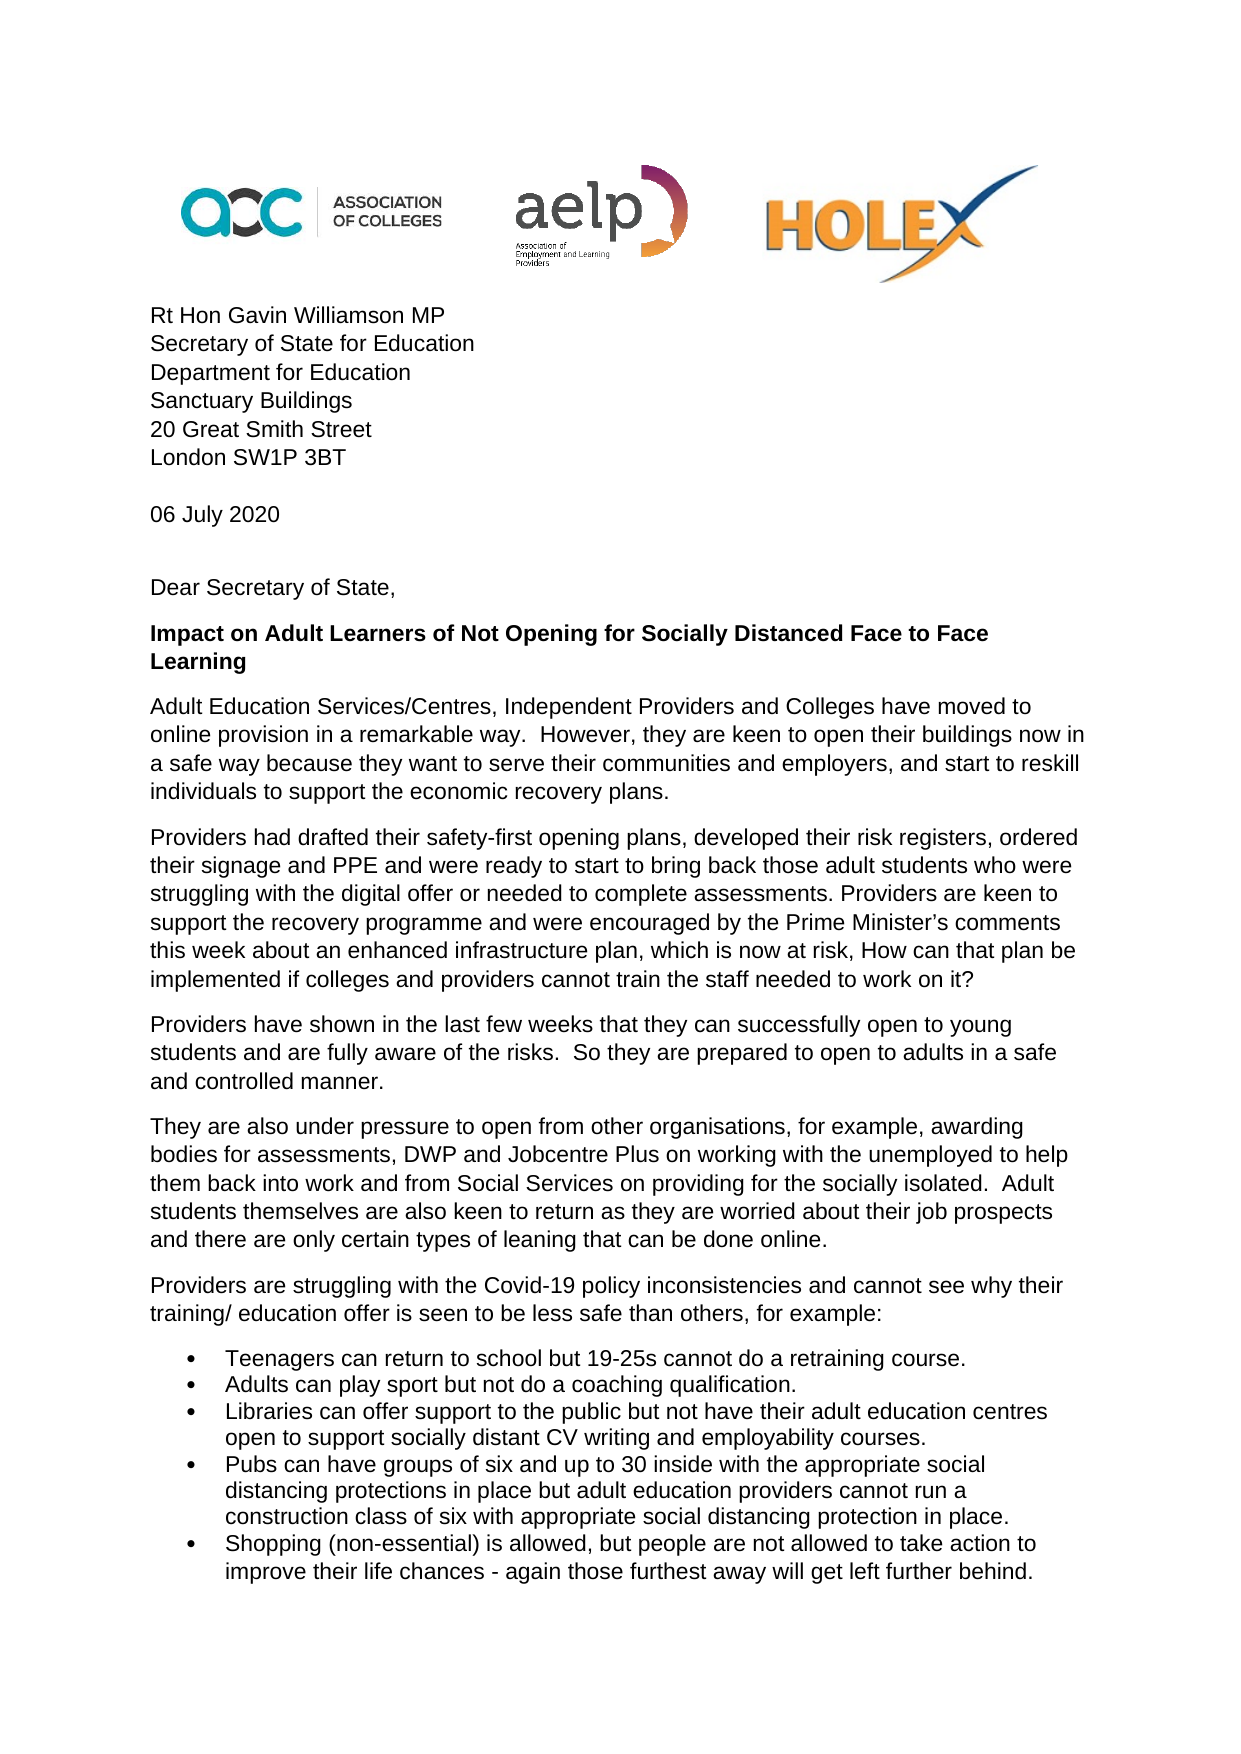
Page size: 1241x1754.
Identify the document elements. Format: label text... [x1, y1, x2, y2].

text Sanctuary Buildings 20 Great Smith Street London SW1P 3BT [150, 387, 1090, 470]
list Libraries can offer support to the public but not have their adult education centres open to support socially distant CV writing and employability courses. [187, 1398, 1090, 1451]
text Providers had drafted their safety-first opening plans, developed their risk registers, ordered their signage and PPE and were ready to start to bring back those adult students who were struggling with the digital offer or needed to complete assessments. Providers are keen to support the recovery programme and were encouraged by the Prime Minister’s comments this week about an enhanced infrastructure plan, which is now at risk, How can that plan be implemented if colleges and providers cannot train the staff needed to work on it? [150, 823, 1090, 992]
list Shopping (non-essential) is allowed, but people are not allowed to take action to improve their life chances - again those furthest away will get left further behind. [187, 1529, 1090, 1584]
list Pubs can have groups of six and up to 30 inside with the appropriate social distancing protections in place but adult education providers cannot run a construction class of six with appropriate social distancing protection in place. [187, 1451, 1090, 1529]
text Dear Secretary of State, [150, 574, 1090, 601]
text Department for Education [150, 359, 1090, 385]
picture [503, 150, 701, 283]
text Adult Education Services/Centres, Independent Providers and Colleges have moved to online provision in a remarkable way. However, they are keen to open their buildings now in a safe way because they want to serve their communities and employers, and start to reskill individuals to support the economic recovery plans. [150, 693, 1090, 805]
text Rt Hon Gavin Williamson MP [150, 302, 1090, 328]
text Providers are struggling with the Covid-19 policy inconsistencies and cannot see why their training/ education offer is seen to be less safe than others, for example: [150, 1272, 1090, 1326]
picture [181, 187, 442, 283]
list Teenagers can return to school but 19-25s cannot do a retraining course. [187, 1345, 1090, 1371]
text Secretary of State for Education [150, 330, 1090, 357]
text They are also under pressure to open from other organisations, for example, awarding bodies for assessments, DWP and Jobcentre Plus on working with the unemployed to help them back into work and from Social Services on providing for the socially isolated. Adult students themselves are also keen to return as they are worried about their job prospects and there are only certain types of leaning that can be done online. [150, 1113, 1090, 1253]
text Providers have shown in the last few weeks that they can successfully open to young students and are fully aware of the risks. So they are prepared to open to adults in a safe and controlled manner. [150, 1011, 1090, 1094]
text 06 July 2020 [150, 501, 1090, 527]
list Adults can play sport but not do a coaching qualification. [187, 1371, 1090, 1398]
picture [762, 165, 1039, 283]
text Impact on Adult Learners of Not Opening for Socially Distanced Face to Face Learning [150, 619, 1090, 674]
